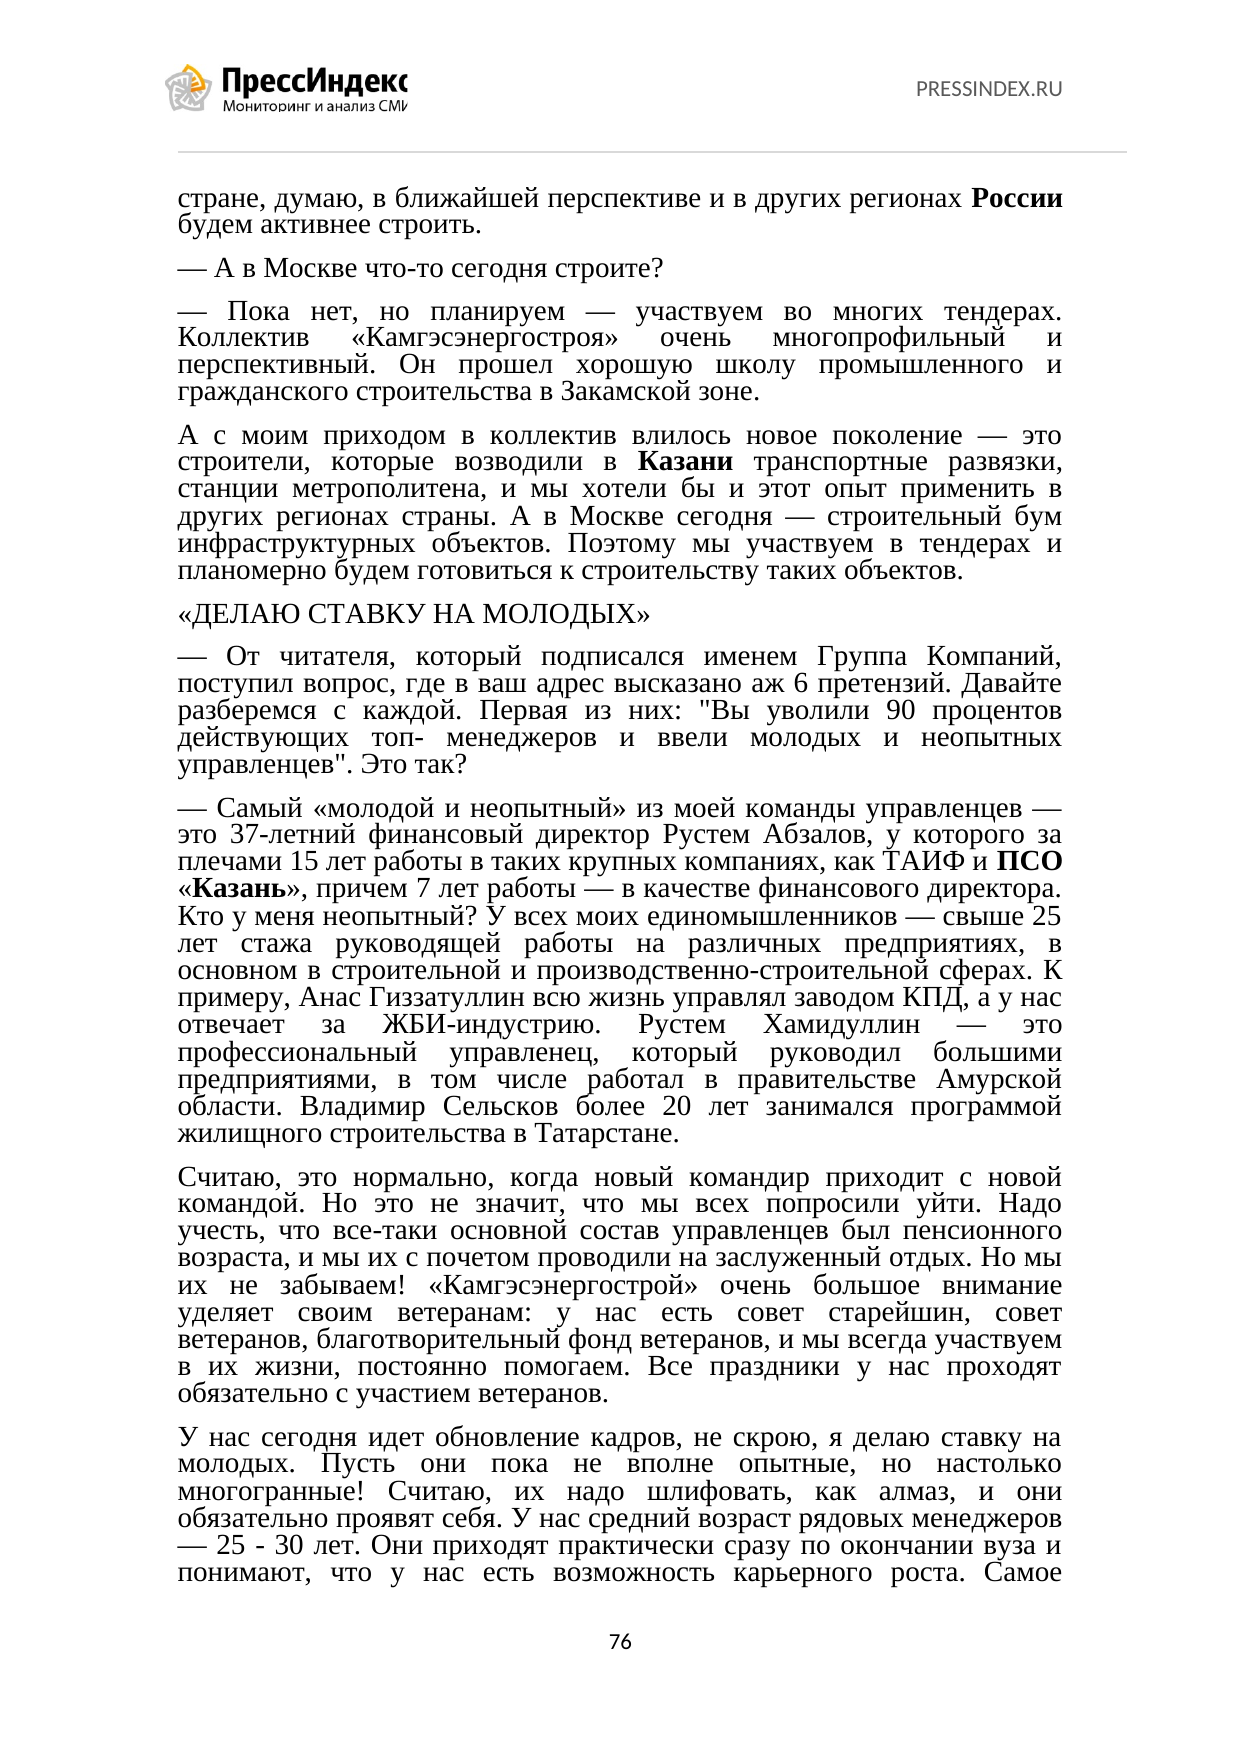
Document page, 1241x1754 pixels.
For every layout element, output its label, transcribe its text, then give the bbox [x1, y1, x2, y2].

text — А в Москве что-то сегодня строите? [177, 256, 1063, 283]
text — Пока нет, но планируем — участвуем во многих тендерах. Коллектив «Камгэсэнергостроя» очень многопрофильный и перспективный. Он прошел хорошую школу промышленного и гражданского строительства в Закамской зоне. [177, 298, 1063, 407]
text А с моим приходом в коллектив влилось новое поколение — это строители, которые возводили в Казани транспортные развязки, станции метрополитена, и мы хотели бы и этот опыт применить в других регионах страны. А в Москве сегодня — строительный бум инфраструктурных объектов. Поэтому мы участвуем в тендерах и планомерно будем готовиться к строительству таких объектов. [177, 423, 1063, 586]
picture [163, 64, 408, 111]
text — От читателя, который подписался именем Группа Компаний, поступил вопрос, где в ваш адрес высказано аж 6 претензий. Давайте разберемся с каждой. Первая из них: "Вы уволили 90 процентов действующих топ- менеджеров и ввели молодых и неопытных управленцев". Это так? [177, 644, 1063, 780]
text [177, 186, 1063, 240]
text — Самый «молодой и неопытный» из моей команды управленцев — это 37-летний финансовый директор Рустем Абзалов, у которого за плечами 15 лет работы в таких крупных компаниях, как ТАИФ и ПСО «Казань», причем 7 лет работы — в качестве финансового директора. Кто у меня неопытный? У всех моих единомышленников — свыше 25 лет стажа руководящей работы на различных предприятиях, в основном в строительной и производственно-строительной сферах. К примеру, Анас Гиззатуллин всю жизнь управлял заводом КПД, а у нас отвечает за ЖБИ-индустрию. Рустем Хамидуллин — это профессиональный управленец, который руководил большими предприятиями, в том числе работал в правительстве Амурской области. Владимир Сельсков более 20 лет занимался программой жилищного строительства в Татарстане. [177, 796, 1063, 1149]
text Считаю, это нормально, когда новый командир приходит с новой командой. Но это не значит, что мы всех попросили уйти. Надо учесть, что все-таки основной состав управленцев был пенсионного возраста, и мы их с почетом проводили на заслуженный отдых. Но мы их не забываем! «Камгэсэнергострой» очень большое внимание уделяет своим ветеранам: у нас есть совет старейшин, совет ветеранов, благотворительный фонд ветеранов, и мы всегда участвуем в их жизни, постоянно помогаем. Все праздники у нас проходят обязательно с участием ветеранов. [177, 1164, 1063, 1409]
text «ДЕЛАЮ СТАВКУ НА МОЛОДЫХ» [177, 601, 1063, 628]
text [177, 1425, 1063, 1588]
